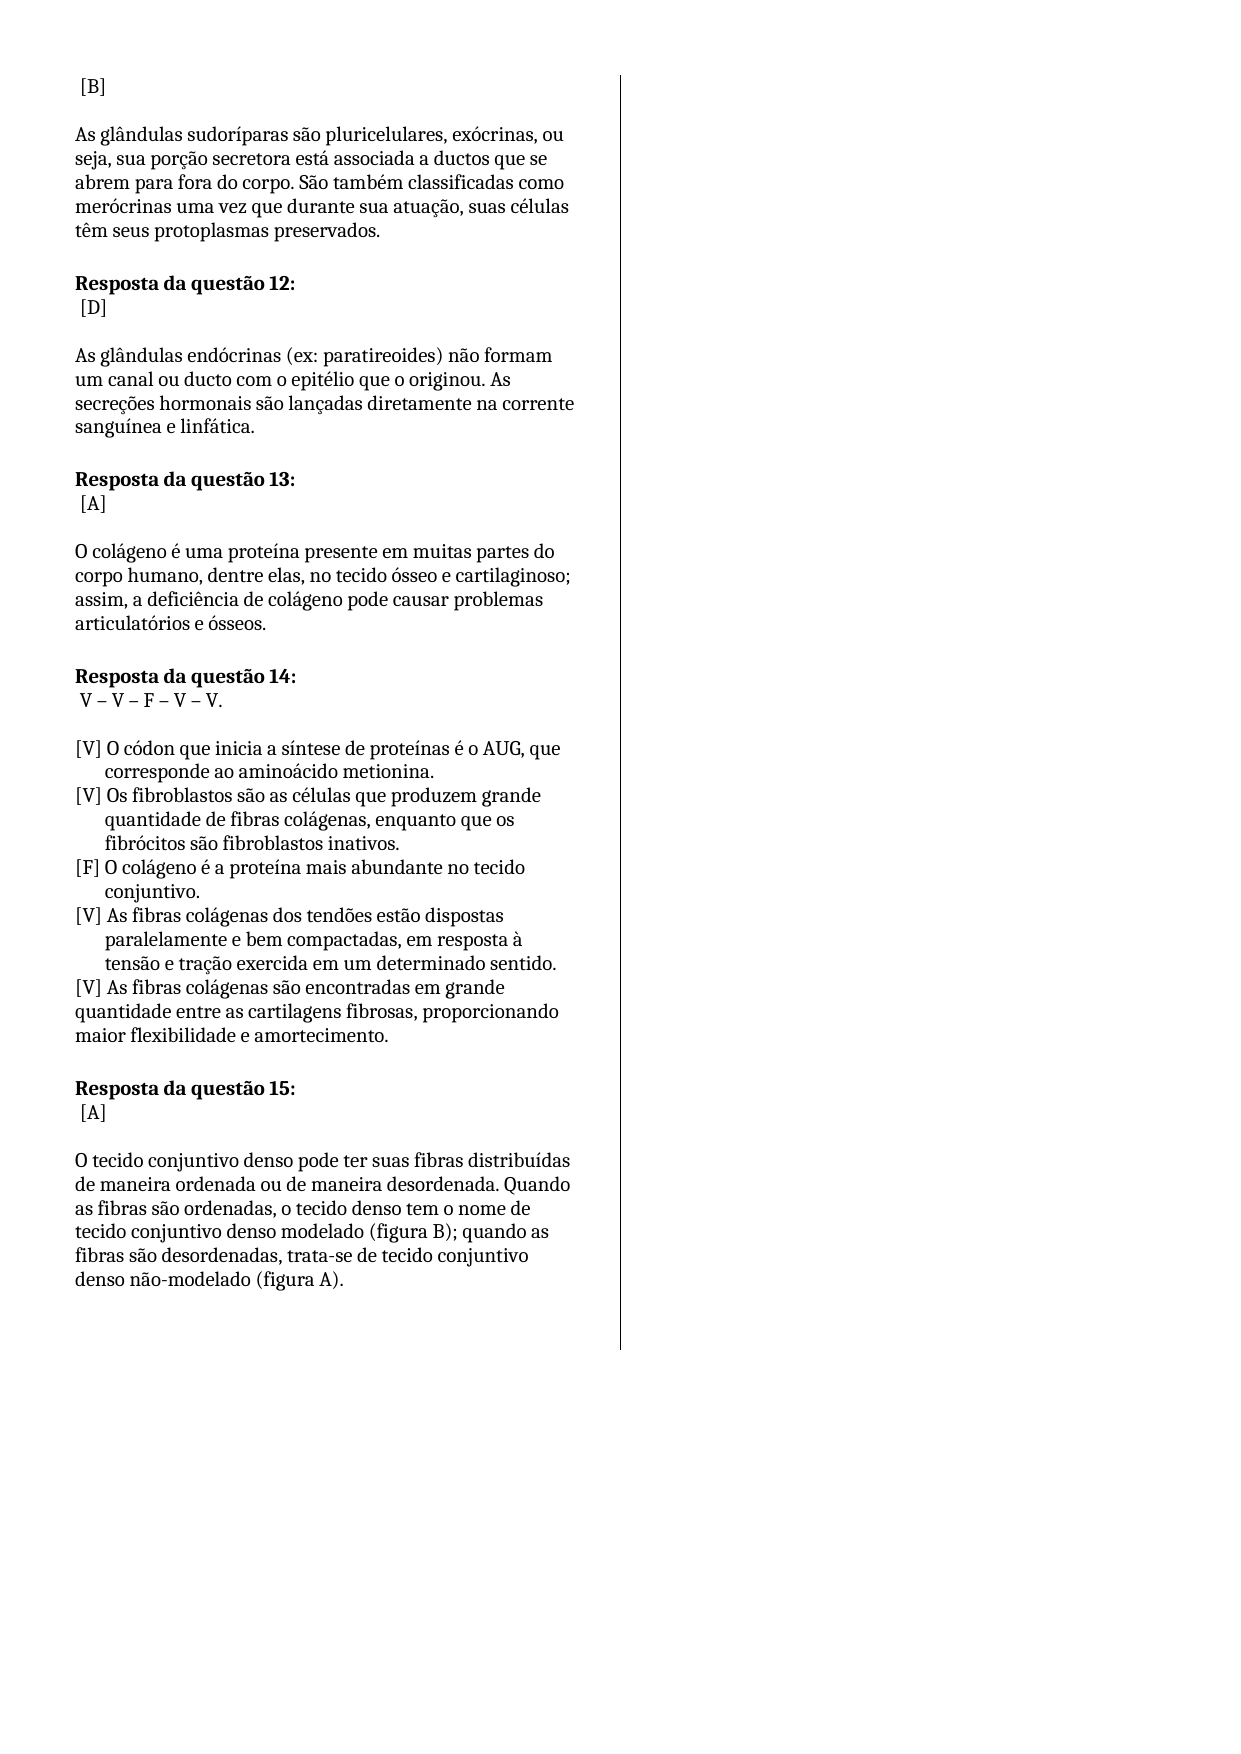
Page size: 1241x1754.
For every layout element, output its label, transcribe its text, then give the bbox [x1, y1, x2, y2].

text As glândulas endócrinas (ex: paratireoides) não formam um canal ou ducto com o epitélio que o originou. As secreções hormonais são lançadas diretamente na corrente sanguínea e linfática. [75, 343, 583, 439]
text Resposta da questão 14: V – V – F – V – V. [75, 664, 583, 712]
text As glândulas sudoríparas são pluricelulares, exócrinas, ou seja, sua porção secretora está associada a ductos que se abrem para fora do corpo. São também classificadas como merócrinas uma vez que durante sua atuação, suas células têm seus protoplasmas preservados. [75, 123, 583, 243]
text [V] Os fibroblastos são as células que produzem grande quantidade de fibras colágenas, enquanto que os fibrócitos são fibroblastos inativos. [75, 784, 583, 856]
text Resposta da questão 13: [A] [75, 468, 583, 516]
text Resposta da questão 12: [D] [75, 271, 583, 319]
text Resposta da questão 15: [A] [75, 1076, 583, 1124]
text [V] O códon que inicia a síntese de proteínas é o AUG, que corresponde ao aminoácido metionina. [75, 736, 583, 784]
text [V] As fibras colágenas dos tendões estão dispostas paralelamente e bem compactadas, em resposta à tensão e tração exercida em um determinado sentido. [75, 904, 583, 976]
text O colágeno é uma proteína presente em muitas partes do corpo humano, dentre elas, no tecido ósseo e cartilaginoso; assim, a deficiência de colágeno pode causar problemas articulatórios e ósseos. [75, 540, 583, 636]
text Resposta da questão 11: [B] [75, 75, 583, 99]
text [V] As fibras colágenas são encontradas em grande quantidade entre as cartilagens fibrosas, proporcionando maior flexibilidade e amortecimento. [75, 976, 583, 1048]
text [F] O colágeno é a proteína mais abundante no tecido conjuntivo. [75, 856, 583, 904]
text O tecido conjuntivo denso pode ter suas fibras distribuídas de maneira ordenada ou de maneira desordenada. Quando as fibras são ordenadas, o tecido denso tem o nome de tecido conjuntivo denso modelado (figura B); quando as fibras são desordenadas, trata-se de tecido conjuntivo denso não-modelado (figura A). [75, 1148, 583, 1292]
